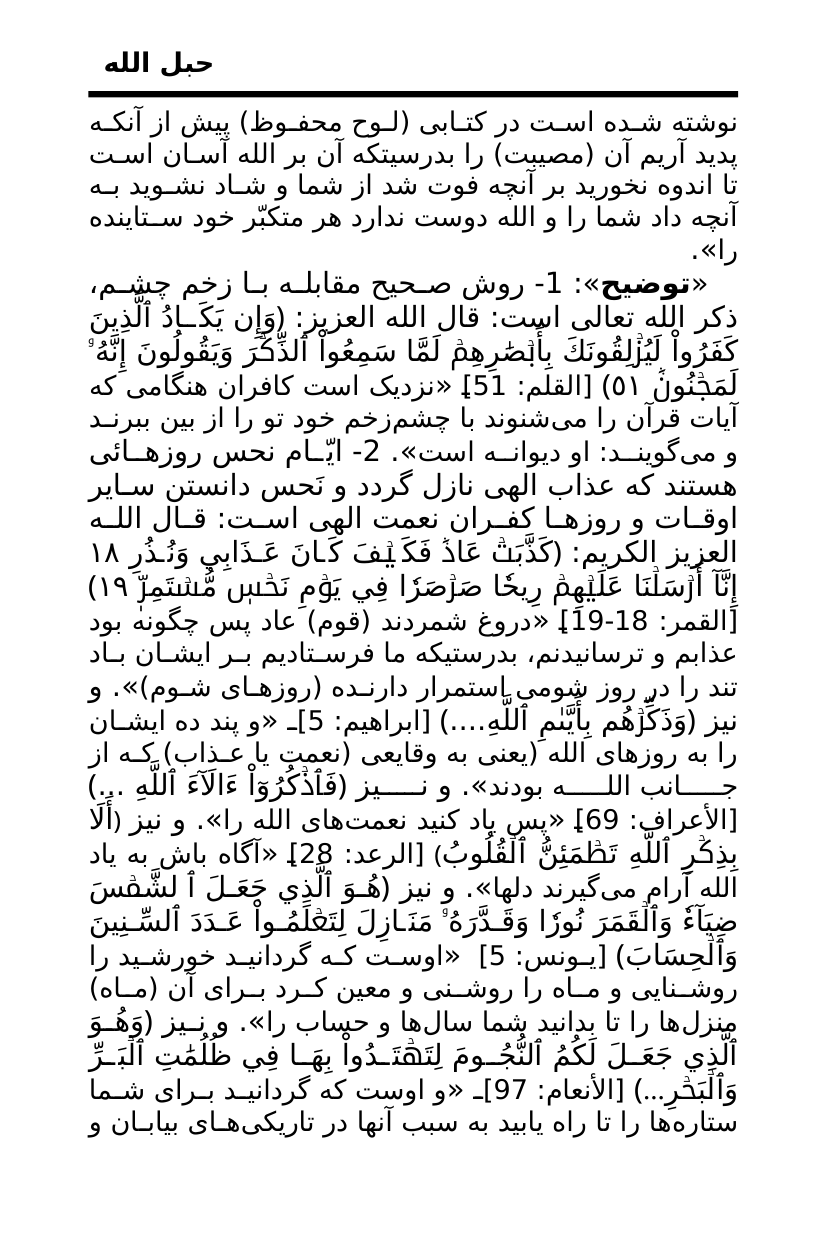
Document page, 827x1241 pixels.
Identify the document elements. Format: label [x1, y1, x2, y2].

text [89, 106, 738, 267]
text [89, 267, 738, 1138]
